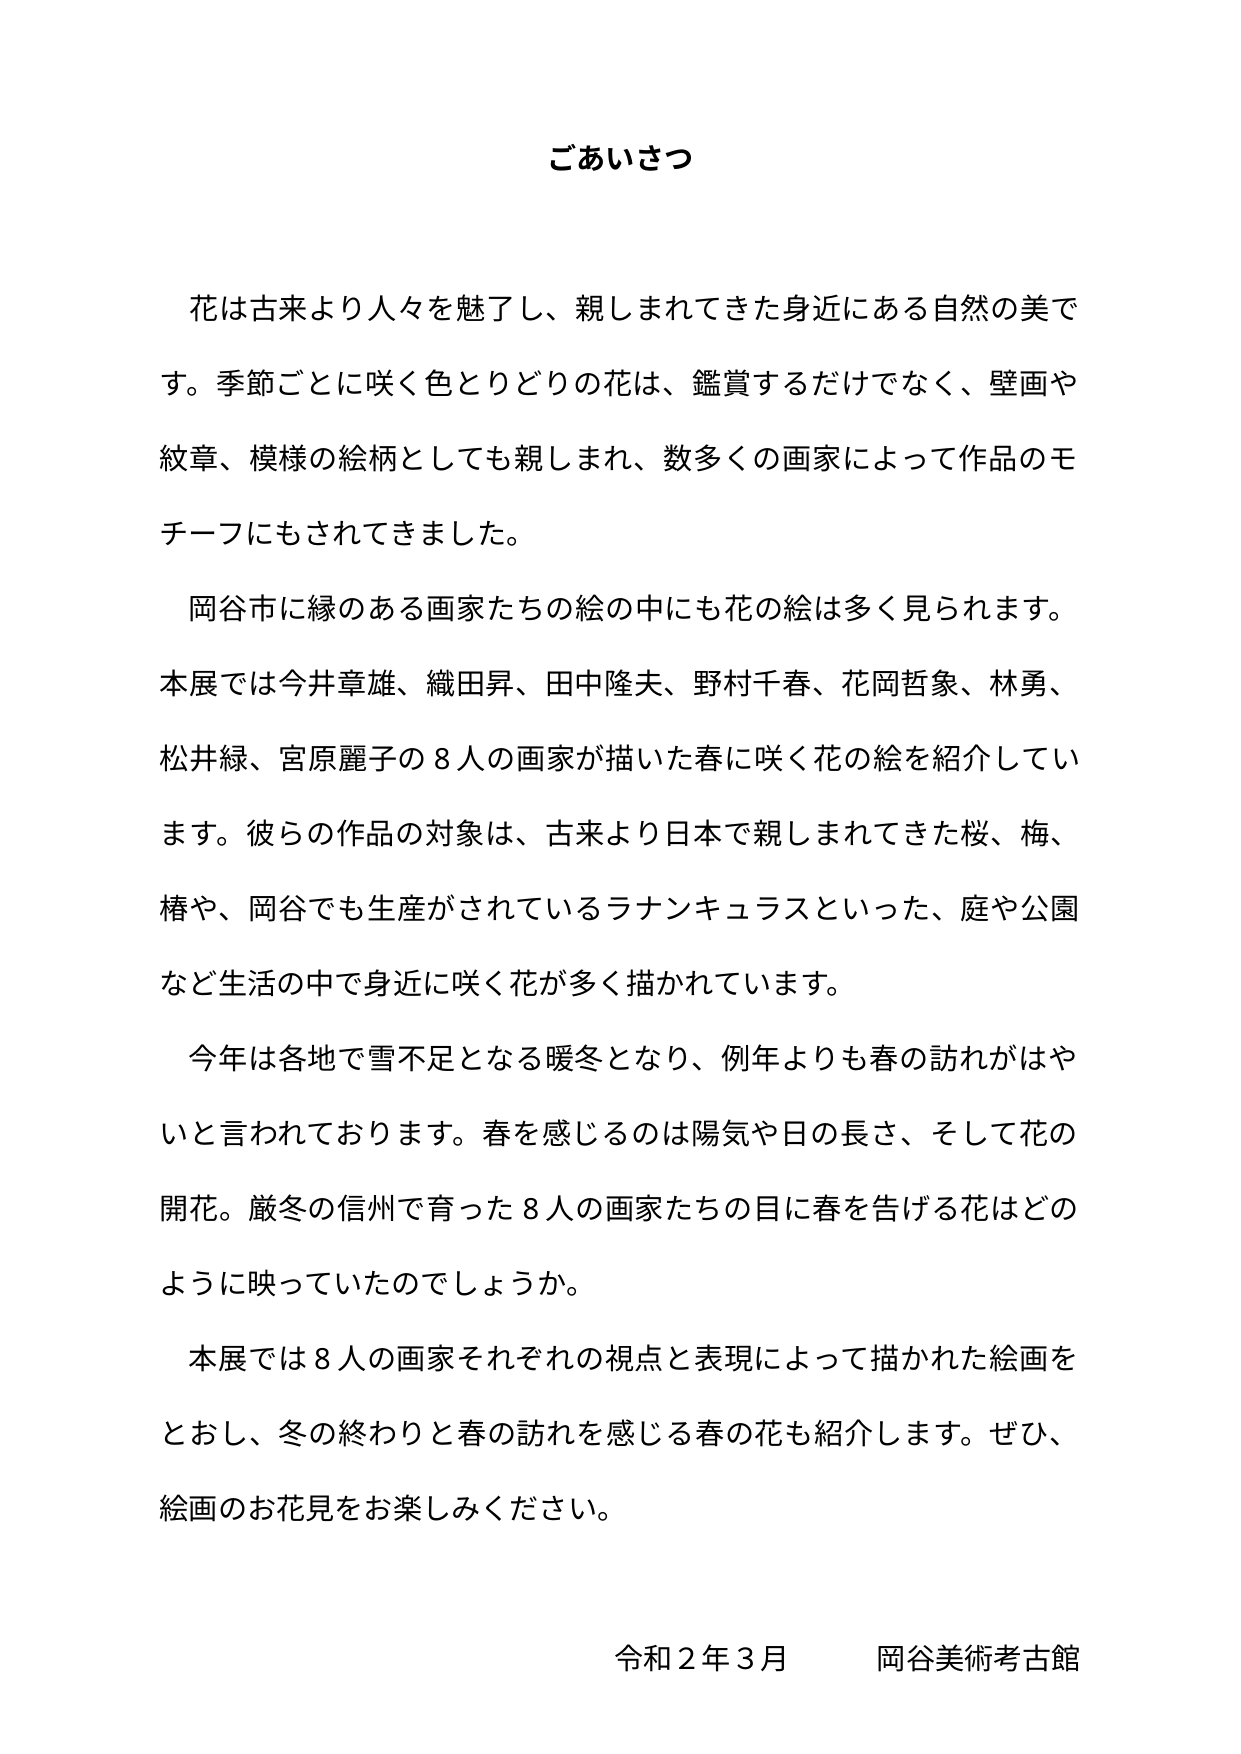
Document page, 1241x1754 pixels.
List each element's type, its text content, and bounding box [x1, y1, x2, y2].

text 花は古来より人々を魅了し、親しまれてきた身近にある自然の美です。季節ごとに咲く色とりどりの花は、鑑賞するだけでなく、壁画や紋章、模様の絵柄としても親しまれ、数多くの画家によって作品のモチーフにもされてきました。 [159, 269, 1081, 569]
text 岡谷市に縁のある画家たちの絵の中にも花の絵は多く見られます。本展では今井章雄、織田昇、田中隆夫、野村千春、花岡哲象、林勇、松井緑、宮原麗子の8人の画家が描いた春に咲く花の絵を紹介しています。彼らの作品の対象は、古来より日本で親しまれてきた桜、梅、椿や、岡谷でも生産がされているラナンキュラスといった、庭や公園など生活の中で身近に咲く花が多く描かれています。 [159, 569, 1081, 1019]
text 今年は各地で雪不足となる暖冬となり、例年よりも春の訪れがはやいと言われております。春を感じるのは陽気や日の長さ、そして花の開花。厳冬の信州で育った8人の画家たちの目に春を告げる花はどのように映っていたのでしょうか。 [159, 1019, 1081, 1319]
text ごあいさつ [159, 119, 1081, 194]
text 本展では8人の画家それぞれの視点と表現によって描かれた絵画をとおし、冬の終わりと春の訪れを感じる春の花も紹介します。ぜひ、絵画のお花見をお楽しみください。 [159, 1319, 1081, 1544]
text 令和２年３月 岡谷美術考古館 [159, 1619, 1081, 1694]
